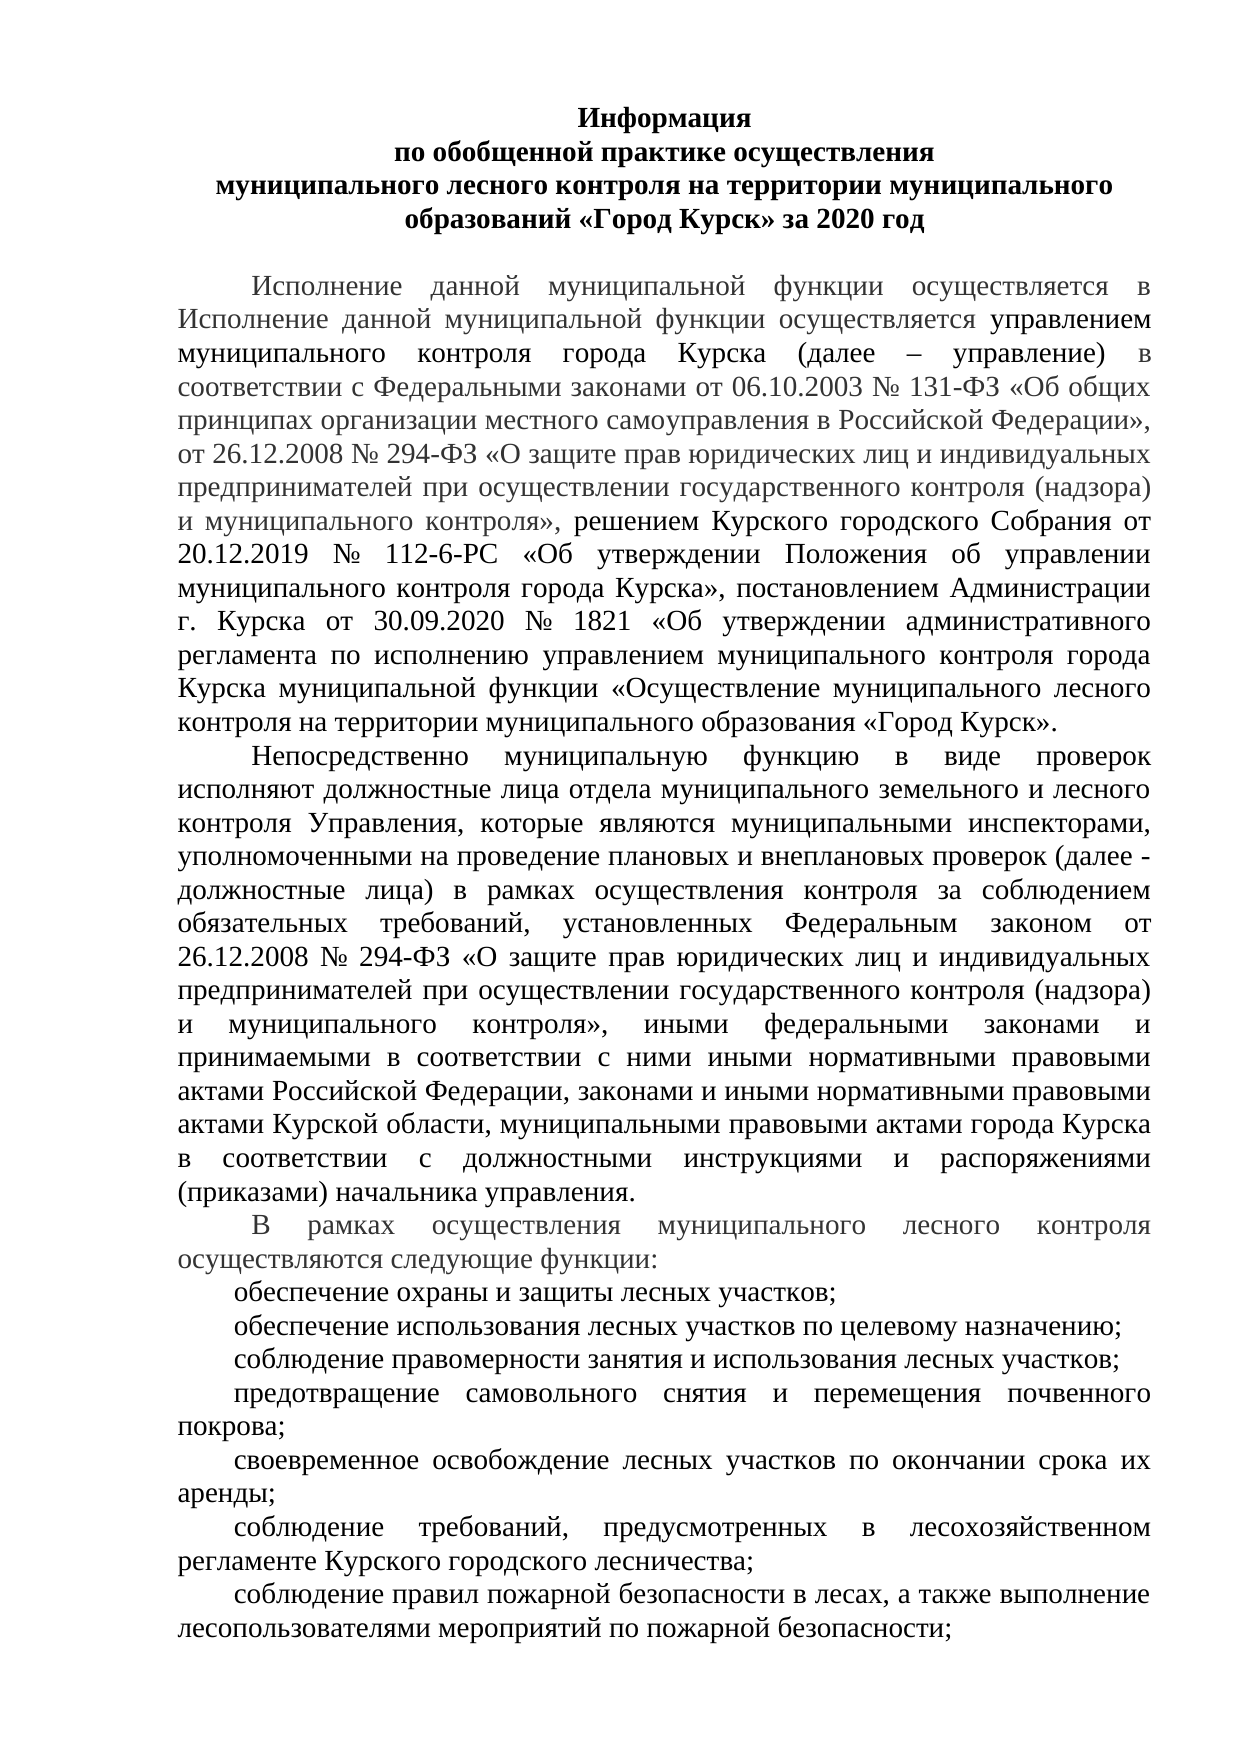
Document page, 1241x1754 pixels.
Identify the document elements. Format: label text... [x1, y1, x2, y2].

text Информация [177, 100, 1152, 134]
text соблюдение требований, предусмотренных в лесохозяйственном регламенте Курского городского лесничества; [177, 1509, 1152, 1576]
text обеспечение использования лесных участков по целевому назначению; [177, 1308, 1152, 1341]
text предотвращение самовольного снятия и перемещения почвенного покрова; [177, 1375, 1152, 1442]
text по обобщенной практике осуществления [177, 134, 1152, 167]
text соблюдение правомерности занятия и использования лесных участков; [177, 1341, 1152, 1375]
text обеспечение охраны и защиты лесных участков; [177, 1274, 1152, 1308]
text В рамках осуществления муниципального лесного контроля осуществляются следующие функции: [177, 1207, 1152, 1274]
text Исполнение данной муниципальной функции осуществляется в Исполнение данной муниципальной функции осуществляется управлением муниципального контроля города Курска (далее – управление) в соответствии с Федеральными законами от 06.10.2003 № 131-ФЗ «Об общих принципах организации местного самоуправления в Российской Федерации», от 26.12.2008 № 294-ФЗ «О защите прав юридических лиц и индивидуальных предпринимателей при осуществлении государственного контроля (надзора) и муниципального контроля», решением Курского городского Собрания от 20.12.2019 № 112-6-РС «Об утверждении Положения об управлении муниципального контроля города Курска», постановлением Администрации г. Курска от 30.09.2020 № 1821 «Об утверждении административного регламента по исполнению управлением муниципального контроля города Курска муниципальной функции «Осуществление муниципального лесного контроля на территории муниципального образования «Город Курск». [177, 268, 1152, 738]
text муниципального лесного контроля на территории муниципального образований «Город Курск» за 2020 год [177, 167, 1152, 234]
text своевременное освобождение лесных участков по окончании срока их аренды; [177, 1442, 1152, 1509]
text Непосредственно муниципальную функцию в виде проверок исполняют должностные лица отдела муниципального земельного и лесного контроля Управления, которые являются муниципальными инспекторами, уполномоченными на проведение плановых и внеплановых проверок (далее - должностные лица) в рамках осуществления контроля за соблюдением обязательных требований, установленных Федеральным законом от 26.12.2008 № 294-ФЗ «О защите прав юридических лиц и индивидуальных предпринимателей при осуществлении государственного контроля (надзора) и муниципального контроля», иными федеральными законами и принимаемыми в соответствии с ними иными нормативными правовыми актами Российской Федерации, законами и иными нормативными правовыми актами Курской области, муниципальными правовыми актами города Курска в соответствии с должностными инструкциями и распоряжениями (приказами) начальника управления. [177, 738, 1152, 1207]
text соблюдение правил пожарной безопасности в лесах, а также выполнение лесопользователями мероприятий по пожарной безопасности; [177, 1576, 1152, 1643]
